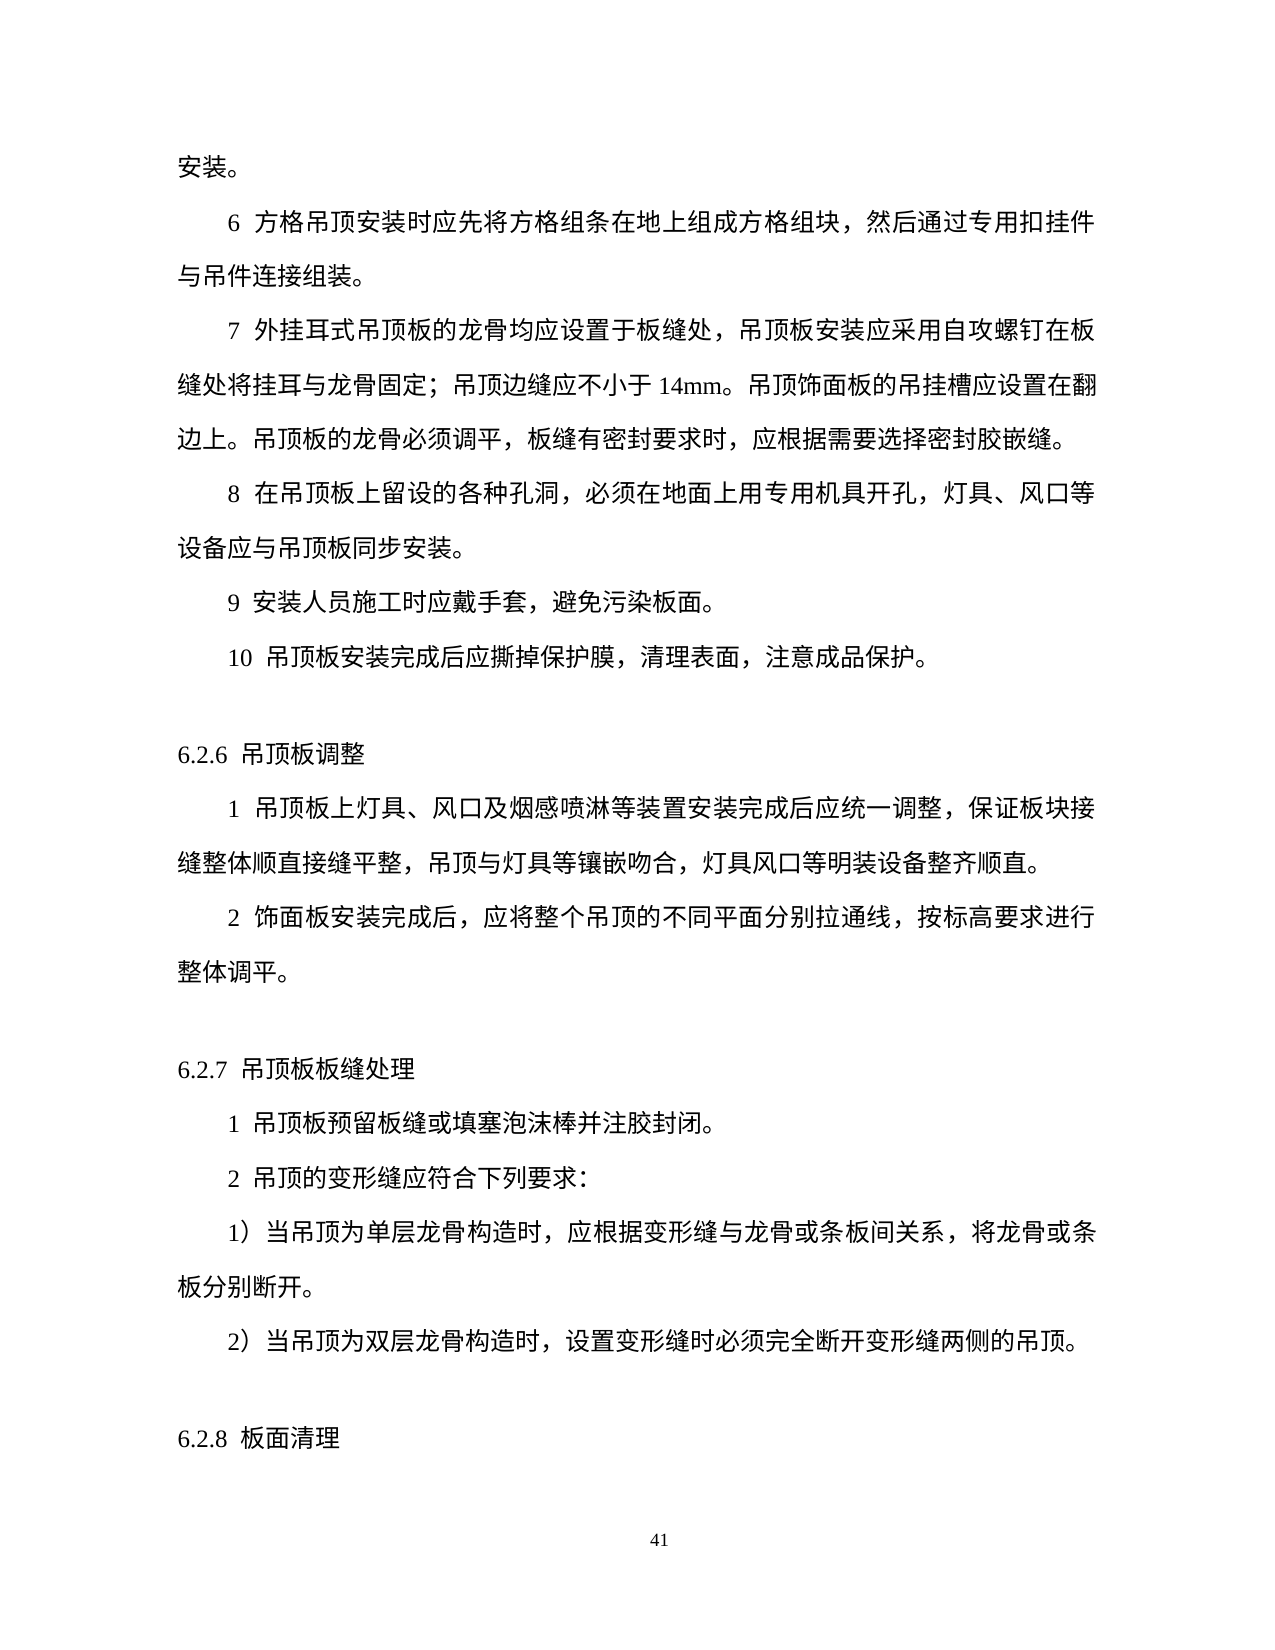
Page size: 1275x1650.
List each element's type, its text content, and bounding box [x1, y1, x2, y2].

text 2）当吊顶为双层龙骨构造时，设置变形缝时必须完全断开变形缝两侧的吊顶。 [177, 1321, 1098, 1358]
text 6 方格吊顶安装时应先将方格组条在地上组成方格组块，然后通过专用扣挂件与吊件连接组装。 [177, 202, 1098, 293]
text 6.2.7 吊顶板板缝处理 [177, 1049, 1098, 1086]
text 6.2.8 板面清理 [177, 1419, 1098, 1455]
text 2 饰面板安装完成后，应将整个吊顶的不同平面分别拉通线，按标高要求进行整体调平。 [177, 898, 1098, 988]
text 9 安装人员施工时应戴手套，避免污染板面。 [177, 583, 1098, 619]
text 7 外挂耳式吊顶板的龙骨均应设置于板缝处，吊顶板安装应采用自攻螺钉在板缝处将挂耳与龙骨固定；吊顶边缝应不小于14mm。吊顶饰面板的吊挂槽应设置在翻边上。吊顶板的龙骨必须调平，板缝有密封要求时，应根据需要选择密封胶嵌缝。 [177, 311, 1098, 456]
text 2 吊顶的变形缝应符合下列要求： [177, 1158, 1098, 1194]
text 8 在吊顶板上留设的各种孔洞，必须在地面上用专用机具开孔，灯具、风口等设备应与吊顶板同步安装。 [177, 474, 1098, 564]
text 6.2.6 吊顶板调整 [177, 734, 1098, 771]
text 10 吊顶板安装完成后应撕掉保护膜，清理表面，注意成品保护。 [177, 637, 1098, 673]
text 1 吊顶板上灯具、风口及烟感喷淋等装置安装完成后应统一调整，保证板块接缝整体顺直接缝平整，吊顶与灯具等镶嵌吻合，灯具风口等明装设备整齐顺直。 [177, 789, 1098, 879]
text 1 吊顶板预留板缝或填塞泡沫棒并注胶封闭。 [177, 1104, 1098, 1140]
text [177, 148, 1098, 184]
text 1）当吊顶为单层龙骨构造时，应根据变形缝与龙骨或条板间关系，将龙骨或条板分别断开。 [177, 1213, 1098, 1303]
